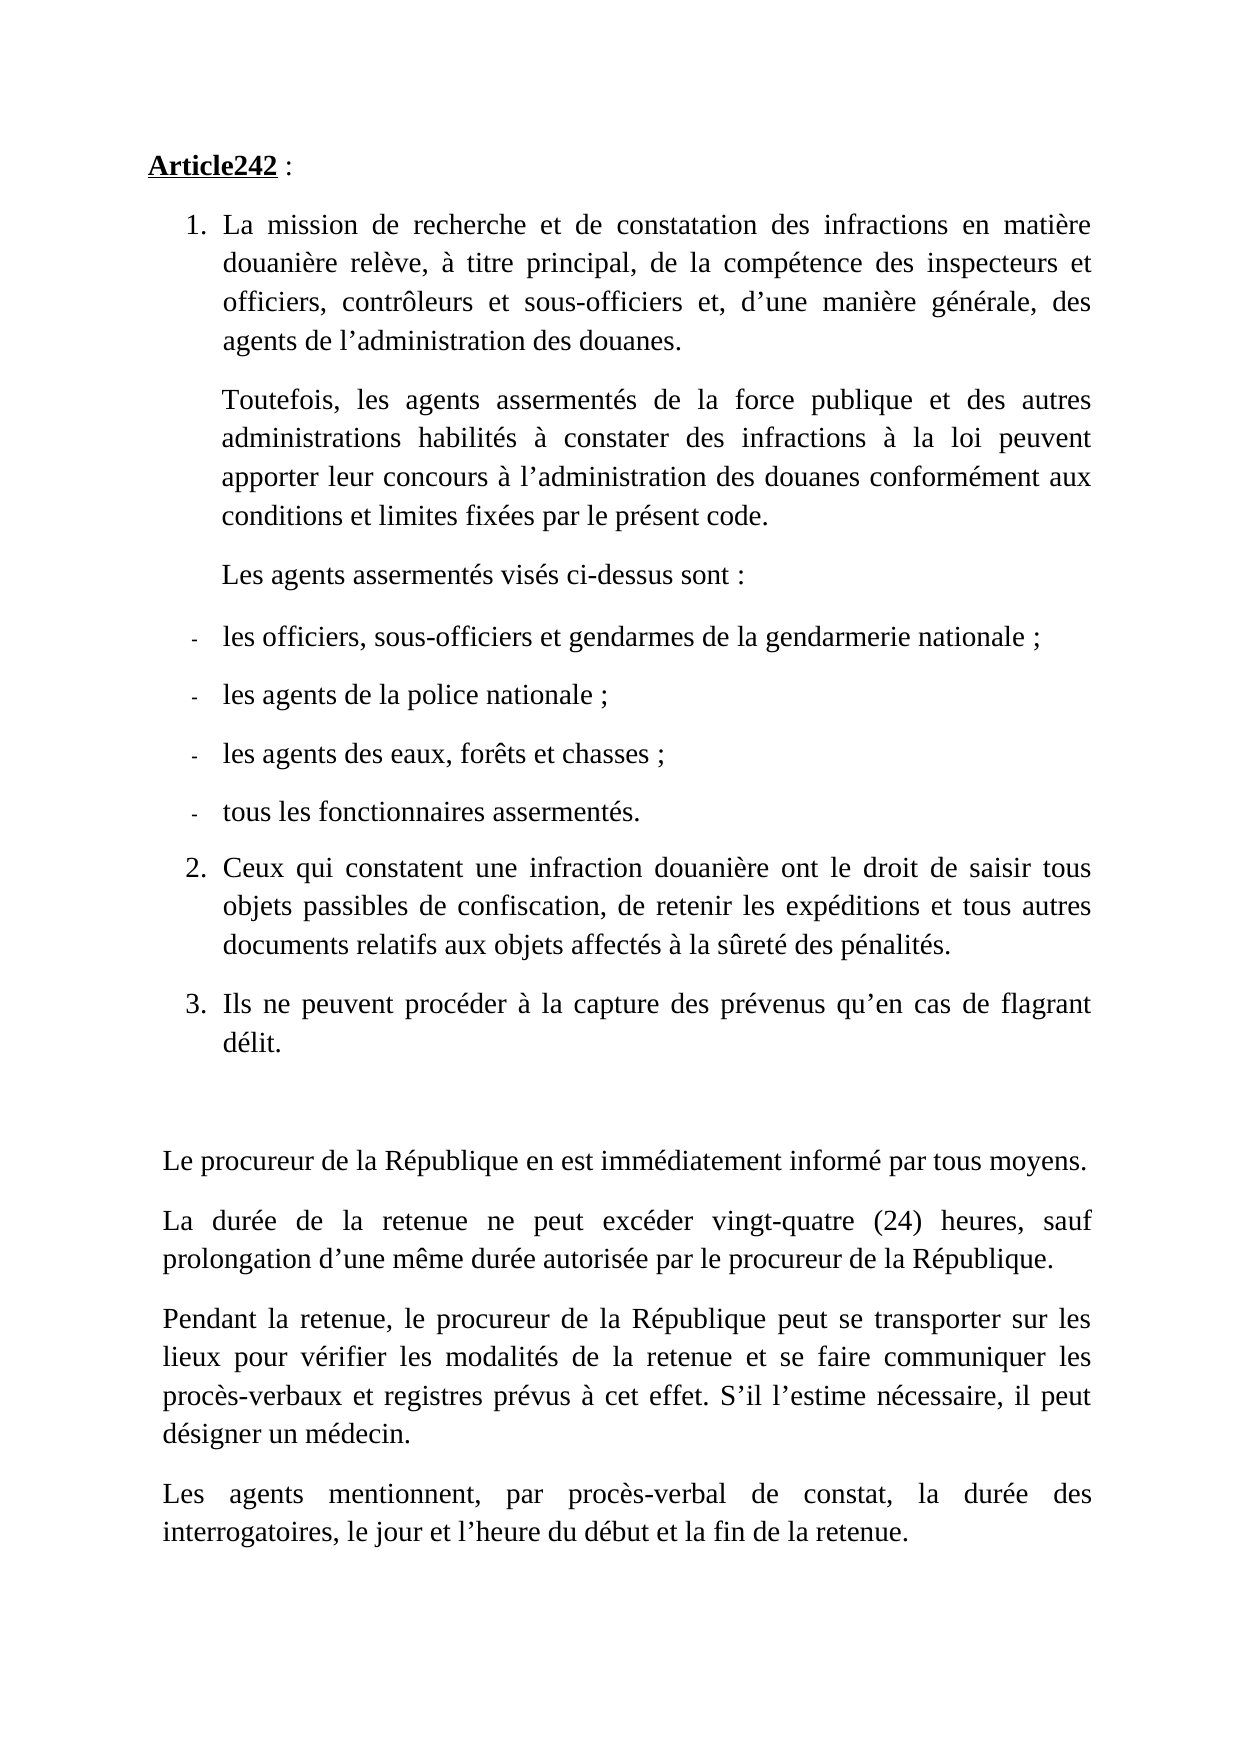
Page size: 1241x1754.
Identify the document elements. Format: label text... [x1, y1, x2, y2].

list tous les fonctionnaires assermentés. [148, 791, 1092, 829]
text Pendant la retenue, le procureur de la République peut se transporter sur les lieux pour vérifier les modalités de la retenue et se faire communiquer les procès-verbaux et registres prévus à cet effet. S’il l’estime nécessaire, il peut désigner un médecin. [162, 1301, 1092, 1450]
text Toutefois, les agents assermentés de la force publique et des autres administrations habilités à constater des infractions à la loi peuvent apporter leur concours à l’administration des douanes conformément aux conditions et limites fixées par le présent code. [221, 382, 1092, 531]
text Les agents assermentés visés ci-dessus sont : [148, 557, 1092, 591]
list Ils ne peuvent procéder à la capture des prévenus qu’en cas de flagrant délit. [185, 986, 1092, 1058]
list les agents des eaux, forêts et chasses ; [148, 733, 1092, 771]
list les officiers, sous-officiers et gendarmes de la gendarmerie nationale ; [148, 616, 1092, 654]
list les agents de la police nationale ; [148, 675, 1092, 712]
text Article242 : [148, 148, 1092, 181]
text La durée de la retenue ne peut excéder vingt-quatre (24) heures, sauf prolongation d’une même durée autorisée par le procureur de la République. [162, 1203, 1092, 1275]
list Ceux qui constatent une infraction douanière ont le droit de saisir tous objets passibles de confiscation, de retenir les expéditions et tous autres documents relatifs aux objets affectés à la sûreté des pénalités. [185, 850, 1092, 960]
list La mission de recherche et de constatation des infractions en matière douanière relève, à titre principal, de la compétence des inspecteurs et officiers, contrôleurs et sous-officiers et, d’une manière générale, des agents de l’administration des douanes. [185, 207, 1092, 356]
text Les agents mentionnent, par procès-verbal de constat, la durée des interrogatoires, le jour et l’heure du début et la fin de la retenue. [162, 1476, 1092, 1548]
text Le procureur de la République en est immédiatement informé par tous moyens. [148, 1143, 1092, 1177]
